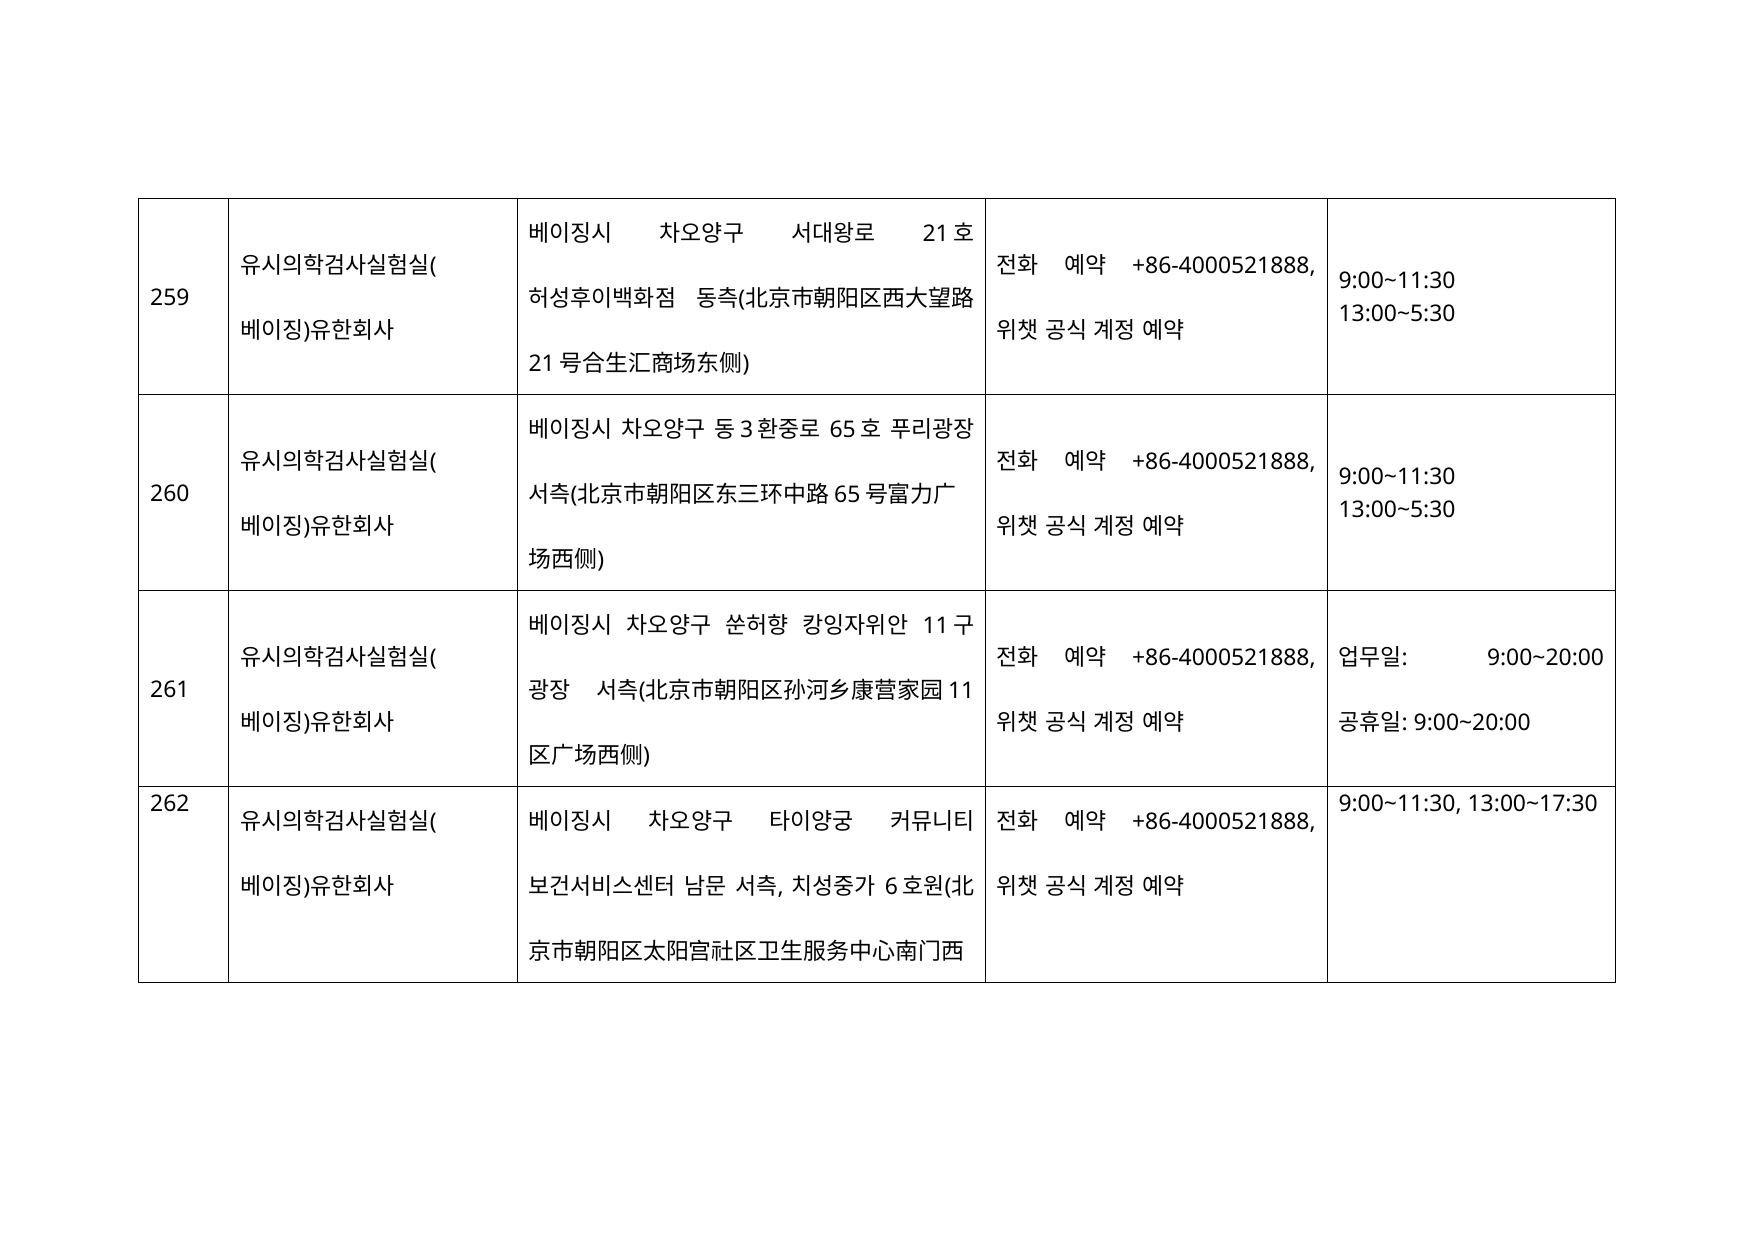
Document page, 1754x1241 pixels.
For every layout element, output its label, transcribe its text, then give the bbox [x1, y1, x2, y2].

table_cell 9:00~11:30 13:00~5:30 [1328, 395, 1615, 590]
table_cell 전화 예약 +86-4000521888, 위챗 공식 계정 예약 [986, 199, 1327, 394]
table_cell 9:00~11:30 13:00~5:30 [1328, 199, 1615, 394]
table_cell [1328, 787, 1615, 982]
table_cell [518, 787, 985, 982]
table_cell 260 [139, 395, 228, 590]
table_cell 전화 예약 +86-4000521888, 위챗 공식 계정 예약 [986, 395, 1327, 590]
table_cell 베이징시 차오양구 동3환중로 65호 푸리광장 서측(北京市朝阳区东三环中路65号富力广场西侧) [518, 395, 985, 590]
table_cell 259 [139, 199, 228, 394]
table_cell 유시의학검사실험실(베이징)유한회사 [229, 395, 517, 590]
table_cell 전화 예약 +86-4000521888, 위챗 공식 계정 예약 [986, 591, 1327, 786]
table_cell 유시의학검사실험실(베이징)유한회사 [229, 199, 517, 394]
table_cell 유시의학검사실험실(베이징)유한회사 [229, 591, 517, 786]
table_cell 261 [139, 591, 228, 786]
table_cell 262 [139, 787, 228, 982]
table_cell 업무일: 9:00~20:00 공휴일: 9:00~20:00 [1328, 591, 1615, 786]
table_cell 베이징시 차오양구 서대왕로 21호 허성후이백화점 동측(北京市朝阳区西大望路21号合生汇商场东侧) [518, 199, 985, 394]
table_cell 유시의학검사실험실(베이징)유한회사 [229, 787, 517, 982]
table_cell 베이징시 차오양구 쑨허향 캉잉자위안 11구 광장 서측(北京市朝阳区孙河乡康营家园11区广场西侧) [518, 591, 985, 786]
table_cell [986, 787, 1327, 982]
